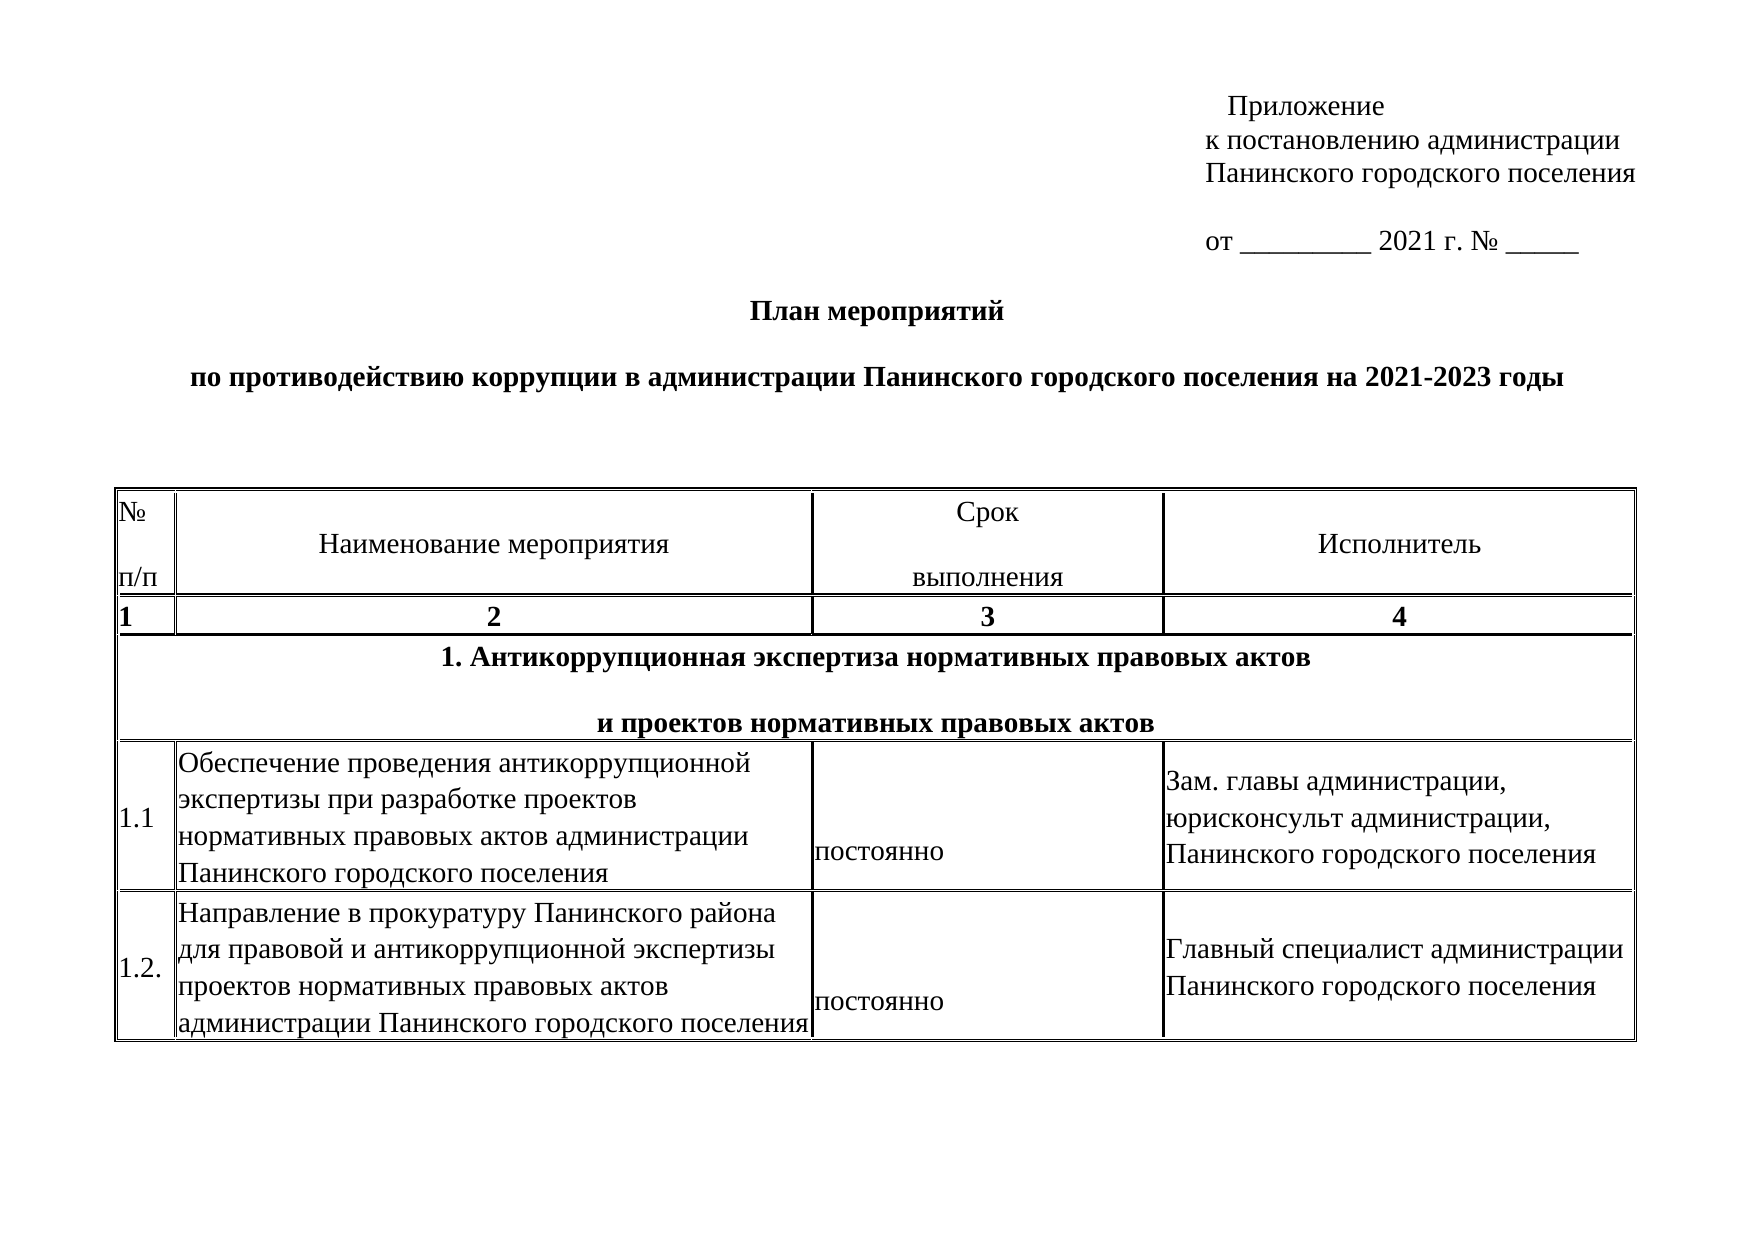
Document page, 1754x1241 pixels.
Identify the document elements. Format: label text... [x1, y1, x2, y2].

text План мероприятий [118, 290, 1636, 326]
table_cell 1 [118, 593, 174, 633]
table_header Наименование мероприятия [176, 489, 812, 593]
table_cell постоянно [812, 892, 1163, 1038]
table_cell Направление в прокуратуру Панинского района для правовой и антикоррупционной экспертизы проектов нормативных правовых актов администрации Панинского городского поселения [176, 892, 812, 1038]
text по противодействию коррупции в администрации Панинского городского поселения на 2021-2023 годы [118, 356, 1636, 392]
table_cell Обеспечение проведения антикоррупционной экспертизы при разработке проектов нормативных правовых актов администрации Панинского городского поселения [177, 742, 811, 888]
table_header Исполнитель [1163, 491, 1634, 593]
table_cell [1163, 889, 1634, 1038]
table_header № п/п [118, 491, 176, 593]
table_cell 1.2. [118, 889, 176, 1038]
table_cell Зам. главы администрации, юрисконсульт администрации, Панинского городского поселения [1163, 739, 1635, 888]
table_cell 1. Антикоррупционная экспертиза нормативных правовых актов и проектов нормативных правовых актов [116, 633, 1635, 739]
table_cell 3 [814, 597, 1162, 633]
table_cell 1.1 [116, 739, 176, 888]
table_cell постоянно [814, 742, 1162, 888]
table_header Срок выполнения [812, 491, 1163, 593]
table_cell 4 [1165, 593, 1634, 633]
table_header Приложение к постановлению администрации Панинского городского поселения от _________ 2021 г. № _____ [1205, 89, 1636, 256]
table_cell 2 [177, 597, 811, 633]
